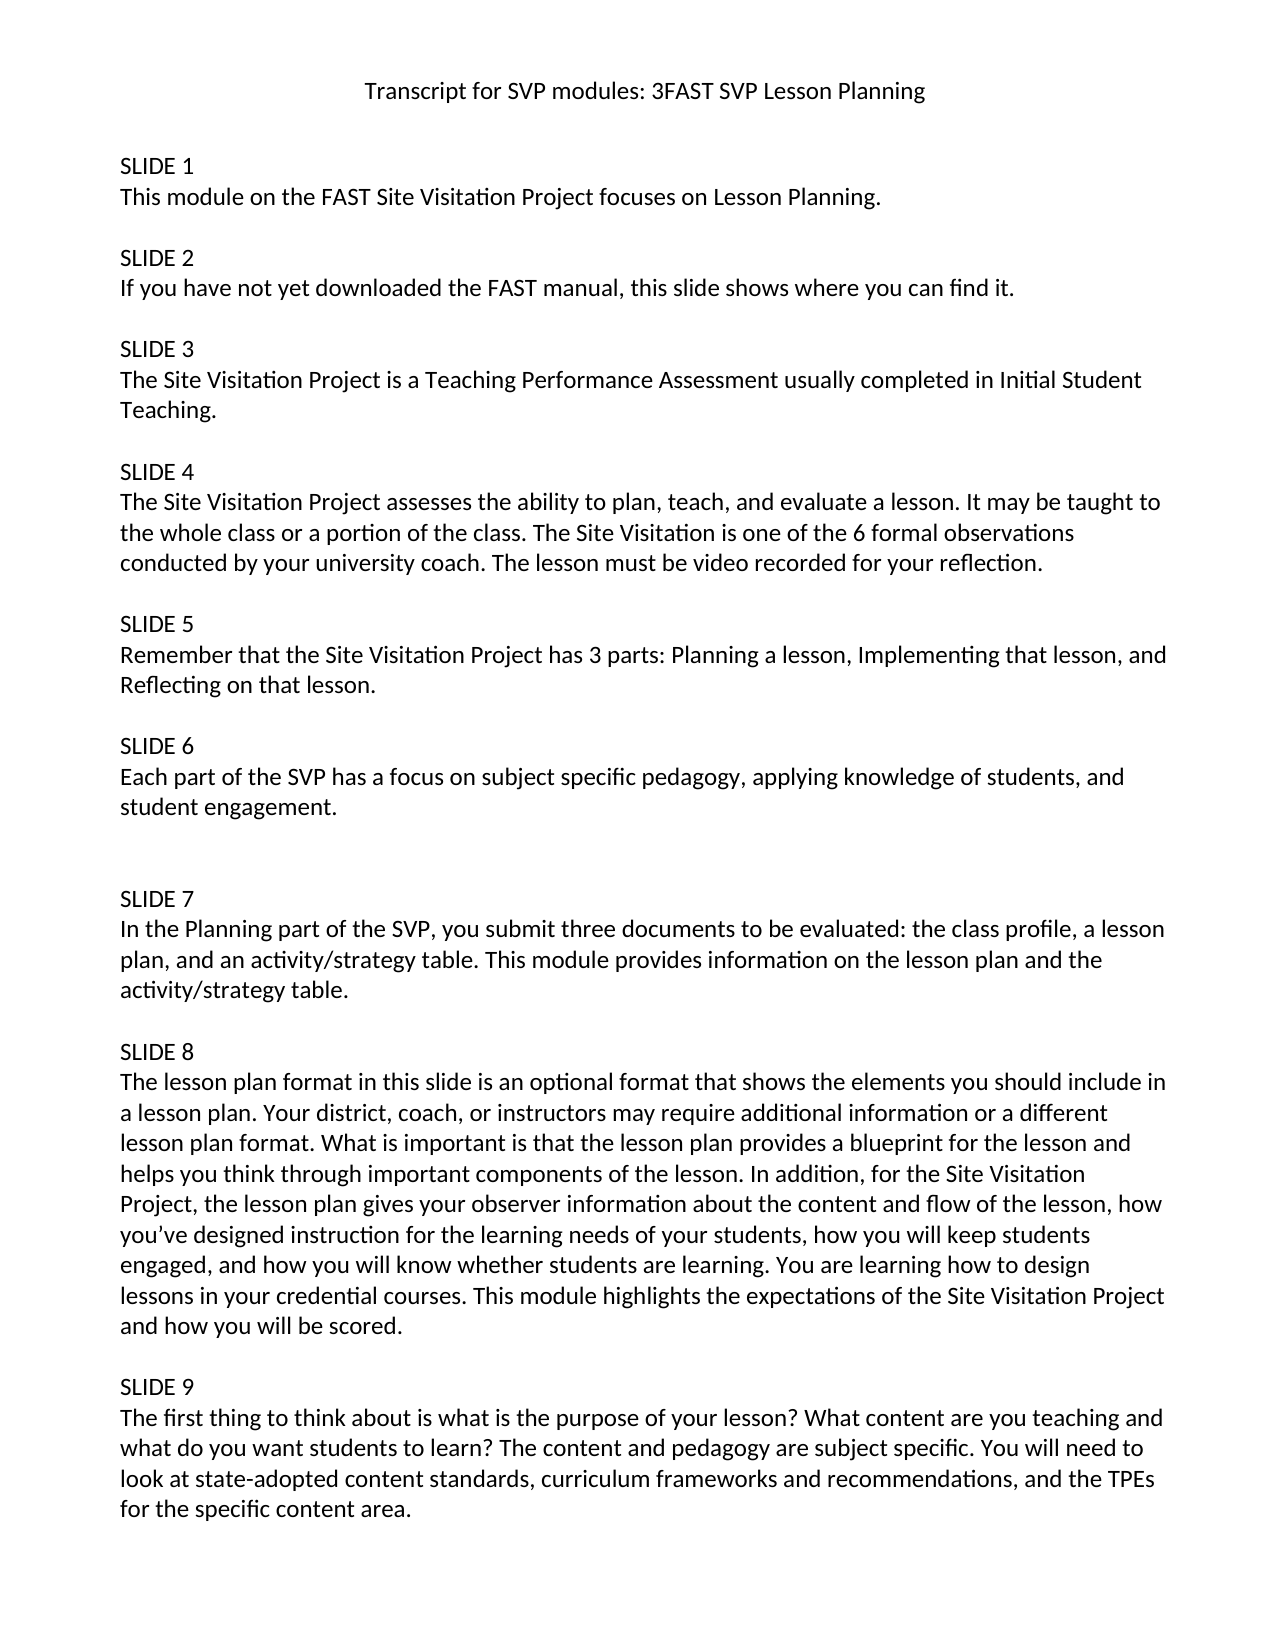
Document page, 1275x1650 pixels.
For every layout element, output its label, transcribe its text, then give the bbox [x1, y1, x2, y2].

text SLIDE 9 [120, 1371, 1170, 1402]
text SLIDE 2 [120, 242, 1170, 273]
text SLIDE 1 [120, 151, 1170, 181]
text The Site Visitation Project assesses the ability to plan, teach, and evaluate a lesson. It may be taught to the whole class or a portion of the class. The Site Visitation is one of the 6 formal observations conducted by your university coach. The lesson must be video recorded for your reflection. [120, 486, 1170, 578]
text SLIDE 7 [120, 883, 1170, 913]
text The lesson plan format in this slide is an optional format that shows the elements you should include in a lesson plan. Your district, coach, or instructors may require additional information or a different lesson plan format. What is important is that the lesson plan provides a blueprint for the lesson and helps you think through important components of the lesson. In addition, for the Site Visitation Project, the lesson plan gives your observer information about the content and flow of the lesson, how you’ve designed instruction for the learning needs of your students, how you will keep students engaged, and how you will know whether students are learning. You are learning how to design lessons in your credential courses. This module highlights the expectations of the Site Visitation Project and how you will be scored. [120, 1066, 1170, 1341]
text The Site Visitation Project is a Teaching Performance Assessment usually completed in Initial Student Teaching. [120, 364, 1170, 425]
text Each part of the SVP has a focus on subject specific pedagogy, applying knowledge of students, and student engagement. [120, 761, 1170, 822]
text In the Planning part of the SVP, you submit three documents to be evaluated: the class profile, a lesson plan, and an activity/strategy table. This module provides information on the lesson plan and the activity/strategy table. [120, 913, 1170, 1005]
text If you have not yet downloaded the FAST manual, this slide shows where you can find it. [120, 273, 1170, 303]
text SLIDE 3 [120, 334, 1170, 364]
text SLIDE 6 [120, 730, 1170, 761]
text SLIDE 4 [120, 456, 1170, 486]
text SLIDE 8 [120, 1036, 1170, 1066]
text The first thing to think about is what is the purpose of your lesson? What content are you teaching and what do you want students to learn? The content and pedagogy are subject specific. You will need to look at state-adopted content standards, curriculum frameworks and recommendations, and the TPEs for the specific content area. [120, 1402, 1170, 1524]
text SLIDE 5 [120, 608, 1170, 639]
text This module on the FAST Site Visitation Project focuses on Lesson Planning. [120, 181, 1170, 212]
text Remember that the Site Visitation Project has 3 parts: Planning a lesson, Implementing that lesson, and Reflecting on that lesson. [120, 639, 1170, 700]
